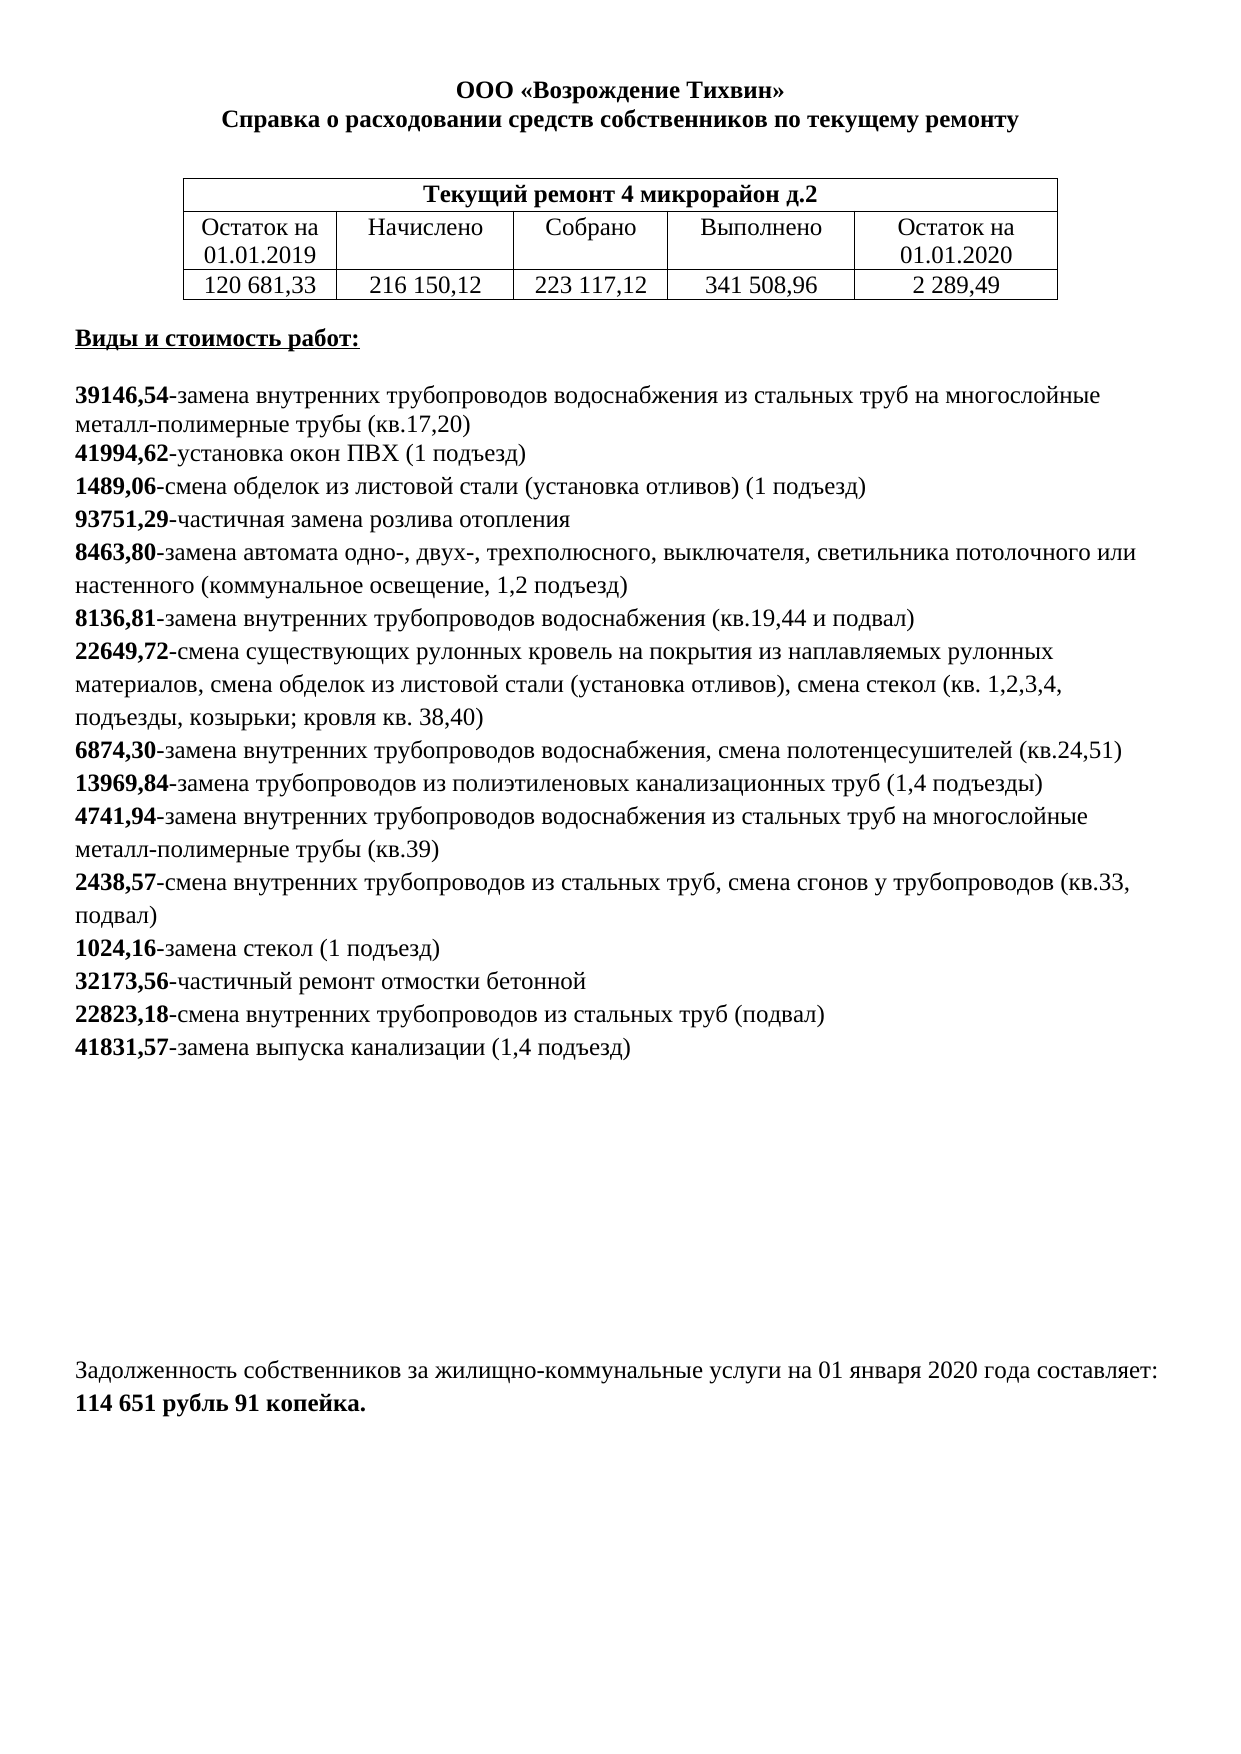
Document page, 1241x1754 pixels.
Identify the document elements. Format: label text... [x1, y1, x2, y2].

table_cell Остаток на 01.01.2019 [184, 212, 336, 269]
text 1024,16-замена стекол (1 подъезд) [75, 933, 1165, 962]
text Виды и стоимость работ: [75, 323, 1165, 352]
table_cell Выполнено [668, 212, 854, 269]
text Задолженность собственников за жилищно-коммунальные услуги на 01 января 2020 года составляет: 114 651 рубль 91 копейка. [75, 1355, 1165, 1417]
table_cell 2 289,49 [855, 270, 1057, 299]
text 8136,81-замена внутренних трубопроводов водоснабжения (кв.19,44 и подвал) [75, 603, 1165, 632]
text 39146,54-замена внутренних трубопроводов водоснабжения из стальных труб на многослойные металл-полимерные трубы (кв.17,20) [75, 380, 1165, 438]
table_cell Начислено [337, 212, 513, 269]
table_cell 216 150,12 [337, 270, 513, 299]
text 4741,94-замена внутренних трубопроводов водоснабжения из стальных труб на многослойные металл-полимерные трубы (кв.39) [75, 801, 1165, 863]
text 6874,30-замена внутренних трубопроводов водоснабжения, смена полотенцесушителей (кв.24,51) [75, 735, 1165, 764]
table_cell 223 117,12 [514, 270, 667, 299]
text 13969,84-замена трубопроводов из полиэтиленовых канализационных труб (1,4 подъезды) [75, 768, 1165, 797]
text 93751,29-частичная замена розлива отопления [75, 504, 1165, 533]
text 41994,62-установка окон ПВХ (1 подъезд) [75, 438, 1165, 467]
text 22823,18-смена внутренних трубопроводов из стальных труб (подвал) [75, 999, 1165, 1028]
table_header Текущий ремонт 4 микрорайон д.2 [184, 179, 1057, 211]
table_cell Остаток на 01.01.2020 [855, 212, 1057, 269]
table_cell 341 508,96 [668, 270, 854, 299]
table_cell Собрано [514, 212, 667, 269]
text 41831,57-замена выпуска канализации (1,4 подъезд) [75, 1032, 1165, 1061]
text 32173,56-частичный ремонт отмостки бетонной [75, 966, 1165, 995]
text 1489,06-смена обделок из листовой стали (установка отливов) (1 подъезд) [75, 471, 1165, 499]
table_cell 120 681,33 [184, 270, 336, 299]
text Справка о расходовании средств собственников по текущему ремонту [75, 104, 1165, 132]
text 2438,57-смена внутренних трубопроводов из стальных труб, смена сгонов у трубопроводов (кв.33, подвал) [75, 867, 1165, 929]
text ООО «Возрождение Тихвин» [75, 75, 1165, 104]
text 8463,80-замена автомата одно-, двух-, трехполюсного, выключателя, светильника потолочного или настенного (коммунальное освещение, 1,2 подъезд) [75, 537, 1165, 599]
text 22649,72-смена существующих рулонных кровель на покрытия из наплавляемых рулонных материалов, смена обделок из листовой стали (установка отливов), смена стекол (кв. 1,2,3,4, подъезды, козырьки; кровля кв. 38,40) [75, 636, 1165, 731]
